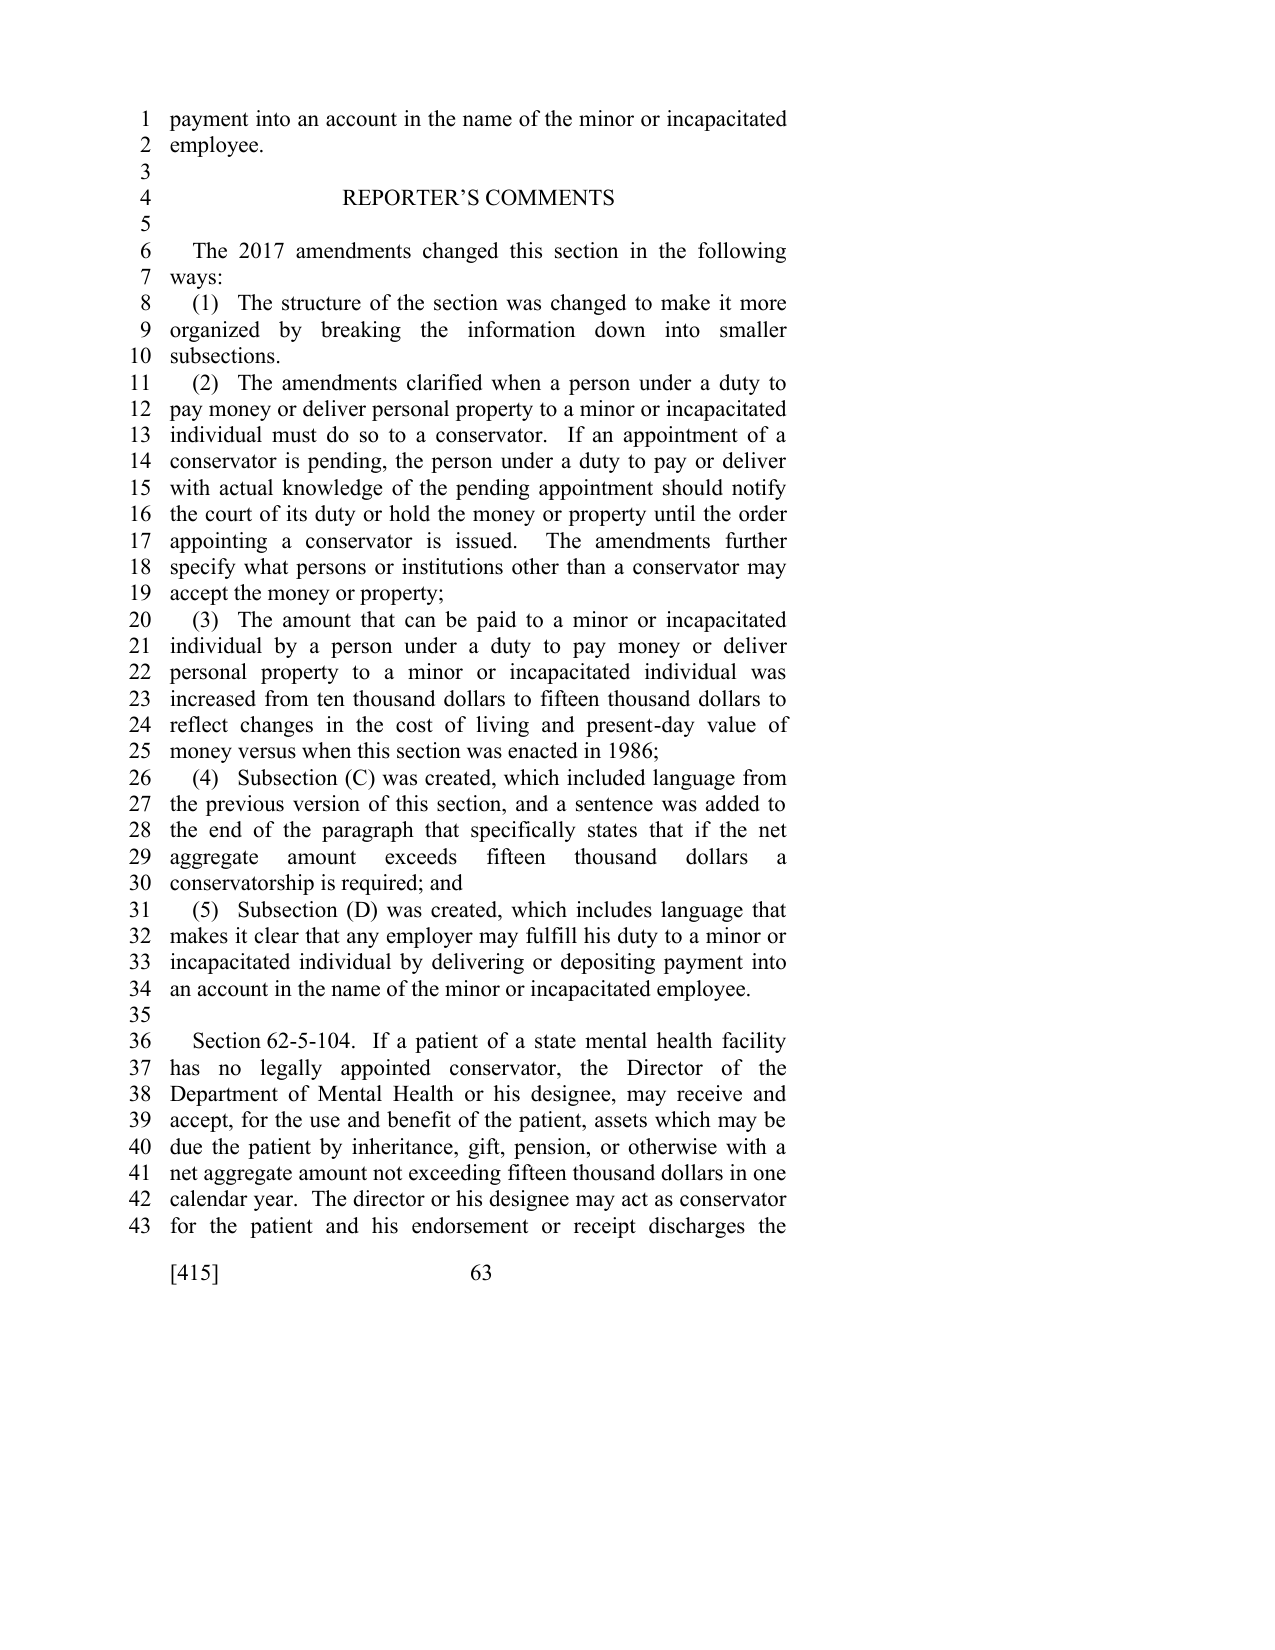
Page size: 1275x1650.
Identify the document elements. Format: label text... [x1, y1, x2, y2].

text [169, 1027, 787, 1238]
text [169, 105, 787, 158]
text (1) The structure of the section was changed to make it more organized by breaking the information down into smaller subsections. [169, 289, 787, 368]
text (5) Subsection (D) was created, which includes language that makes it clear that any employer may fulfill his duty to a minor or incapacitated individual by delivering or depositing payment into an account in the name of the minor or incapacitated employee. [169, 896, 787, 1001]
text (3) The amount that can be paid to a minor or incapacitated individual by a person under a duty to pay money or deliver personal property to a minor or incapacitated individual was increased from ten thousand dollars to fifteen thousand dollars to reflect changes in the cost of living and present-day value of money versus when this section was enacted in 1986; [169, 606, 787, 764]
text (4) Subsection (C) was created, which included language from the previous version of this section, and a sentence was added to the end of the paragraph that specifically states that if the net aggregate amount exceeds fifteen thousand dollars a conservatorship is required; and [169, 764, 787, 896]
text (2) The amendments clarified when a person under a duty to pay money or deliver personal property to a minor or incapacitated individual must do so to a conservator. If an appointment of a conservator is pending, the person under a duty to pay or deliver with actual knowledge of the pending appointment should notify the court of its duty or hold the money or property until the order appointing a conservator is issued. The amendments further specify what persons or institutions other than a conservator may accept the money or property; [169, 368, 787, 606]
text REPORTER’S COMMENTS [169, 184, 787, 210]
text The 2017 amendments changed this section in the following ways: [169, 237, 787, 289]
